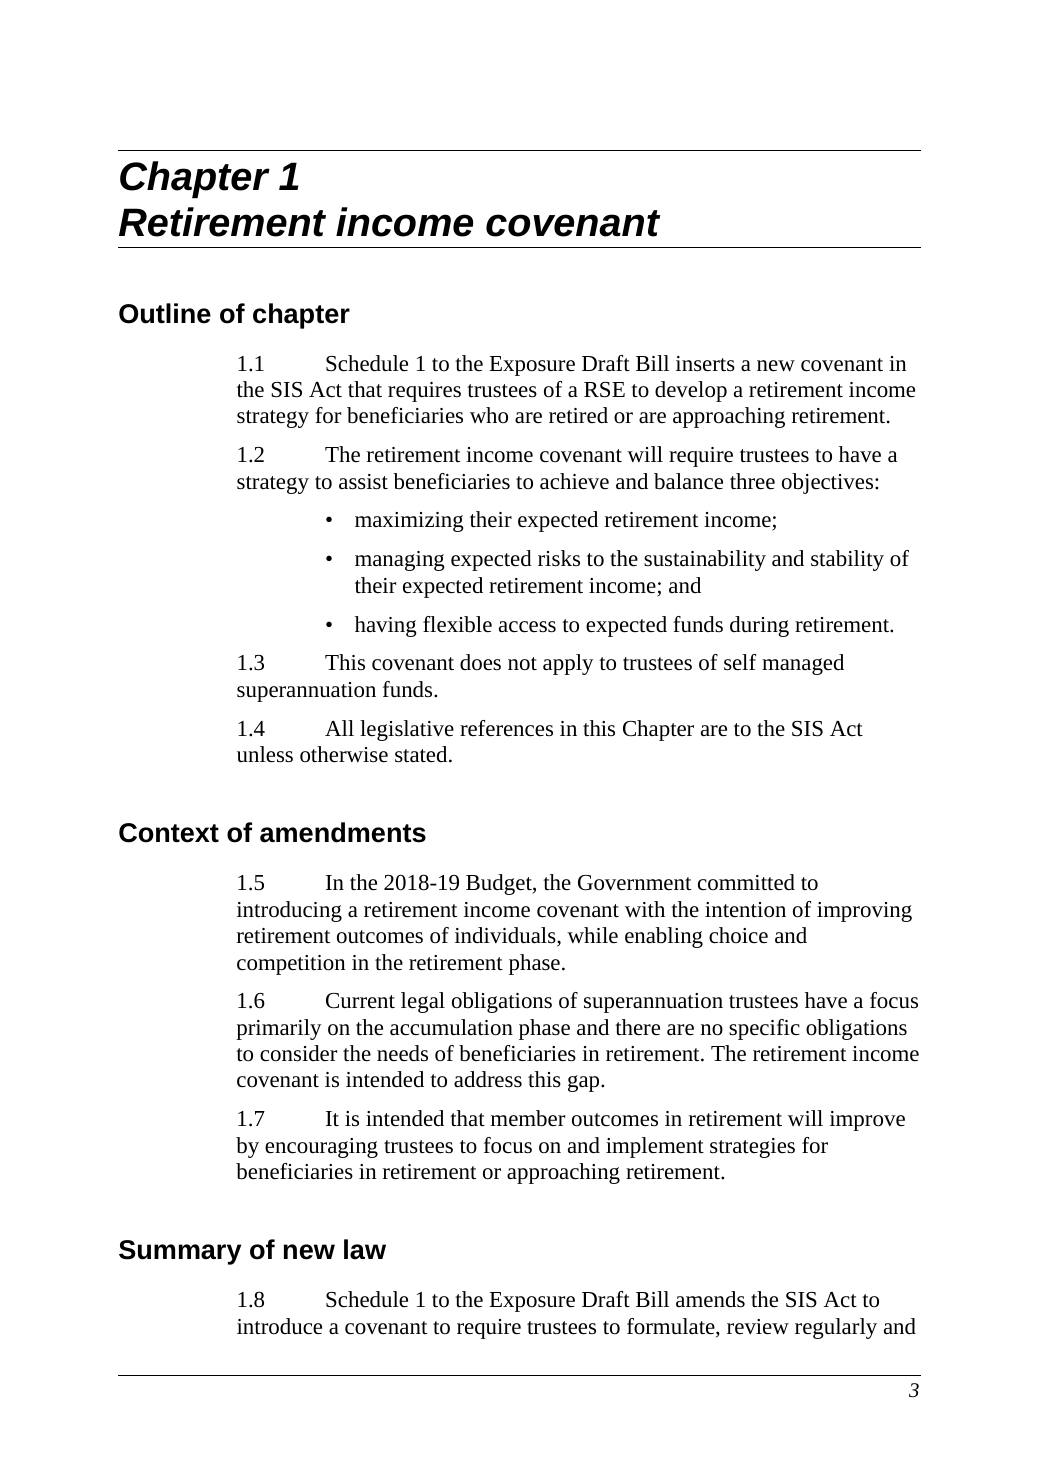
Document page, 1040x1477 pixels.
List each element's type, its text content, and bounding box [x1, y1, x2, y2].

list Current legal obligations of superannuation trustees have a focus primarily on the accumulation phase and there are no specific obligations to consider the needs of beneficiaries in retirement. The retirement income covenant is intended to address this gap. [236, 987, 921, 1093]
list It is intended that member outcomes in retirement will improve by encouraging trustees to focus on and implement strategies for beneficiaries in retirement or approaching retirement. [236, 1105, 921, 1184]
subtitle Outline of chapter [118, 298, 921, 329]
list All legislative references in this Chapter are to the SIS Act unless otherwise stated. [236, 715, 921, 767]
list In the 2018-19 Budget, the Government committed to introducing a retirement income covenant with the intention of improving retirement outcomes of individuals, while enabling choice and competition in the retirement phase. [236, 869, 921, 975]
list Schedule 1 to the Exposure Draft Bill inserts a new covenant in the SIS Act that requires trustees of a RSE to develop a retirement income strategy for beneficiaries who are retired or are approaching retirement. [236, 350, 921, 429]
text maximizing their expected retirement income; [325, 507, 921, 533]
text having flexible access to expected funds during retirement. [325, 611, 921, 637]
subtitle Summary of new law [118, 1234, 921, 1266]
subtitle Context of amendments [118, 817, 921, 849]
subtitle Retirement income covenant [118, 151, 921, 247]
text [236, 1286, 921, 1339]
list This covenant does not apply to trustees of self managed superannuation funds. [236, 649, 921, 702]
text managing expected risks to the sustainability and stability of their expected retirement income; and [325, 545, 921, 598]
text The retirement income covenant will require trustees to have a strategy to assist beneficiaries to achieve and balance three objectives: [236, 441, 921, 494]
